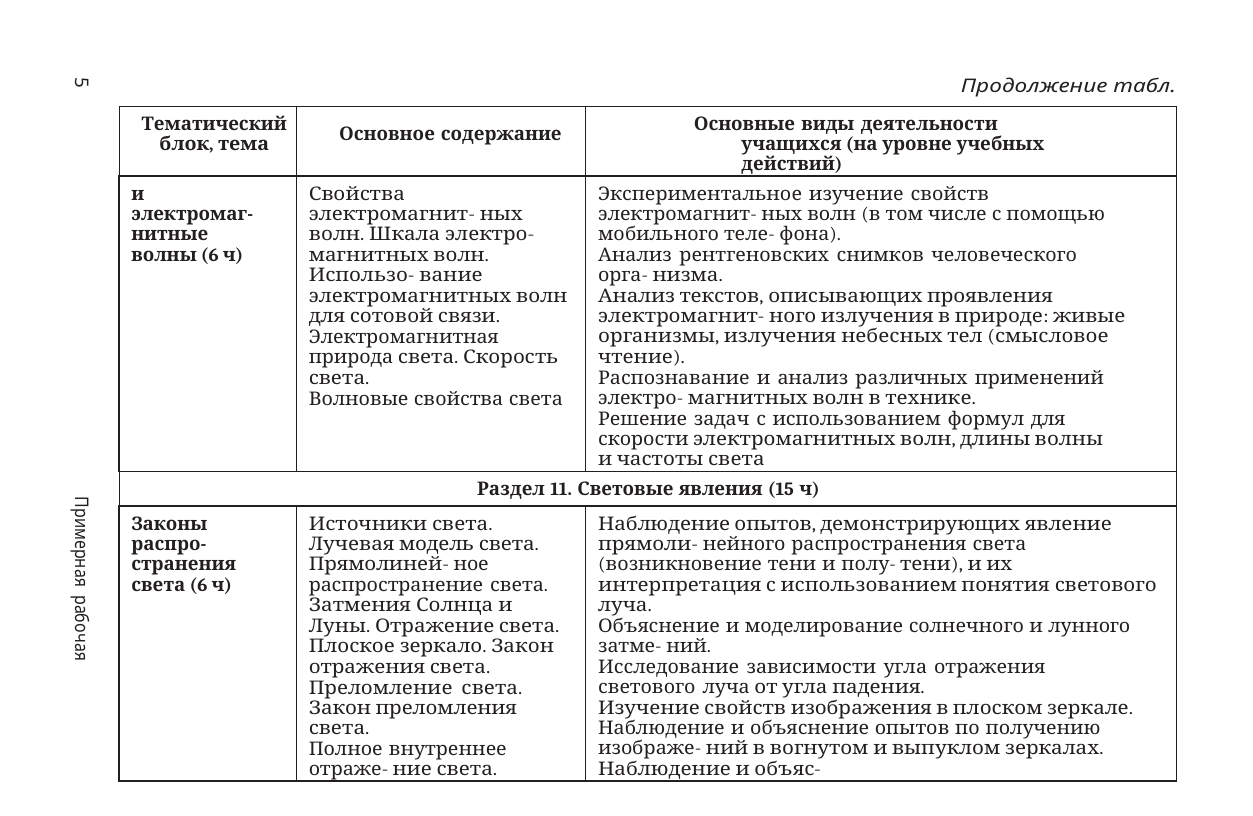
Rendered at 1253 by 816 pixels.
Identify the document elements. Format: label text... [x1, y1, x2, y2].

table_cell Раздел 11. Световые явления (15 ч) [120, 472, 1176, 505]
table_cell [297, 507, 585, 780]
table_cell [586, 507, 1176, 780]
table_cell и электромаг- нитные волны (6 ч) [120, 177, 296, 471]
table_header Основные виды деятельности учащихся (на уровне учебных действий) [586, 107, 1176, 175]
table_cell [120, 507, 296, 780]
table_header Тематический блок, тема [120, 107, 296, 175]
table_cell Свойства электромагнит- ных волн. Шкала электро- магнитных волн. Использо- вание электромагнитных волн для сотовой связи. Электромагнитная природа света. Скорость света. Волновые свойства света [297, 177, 585, 471]
text Продолжение табл. [106, 72, 1176, 98]
table_cell Экспериментальное изучение свойств электромагнит- ных волн (в том числе с помощью мобильного теле- фона). Анализ рентгеновских снимков человеческого орга- низма. Анализ текстов, описывающих проявления электромагнит- ного излучения в природе: живые организмы, излучения небесных тел (смысловое чтение). Распознавание и анализ различных применений электро- магнитных волн в технике. Решение задач с использованием формул для скорости электромагнитных волн, длины волны и частоты света [586, 177, 1176, 471]
table_header Основное содержание [297, 107, 585, 175]
